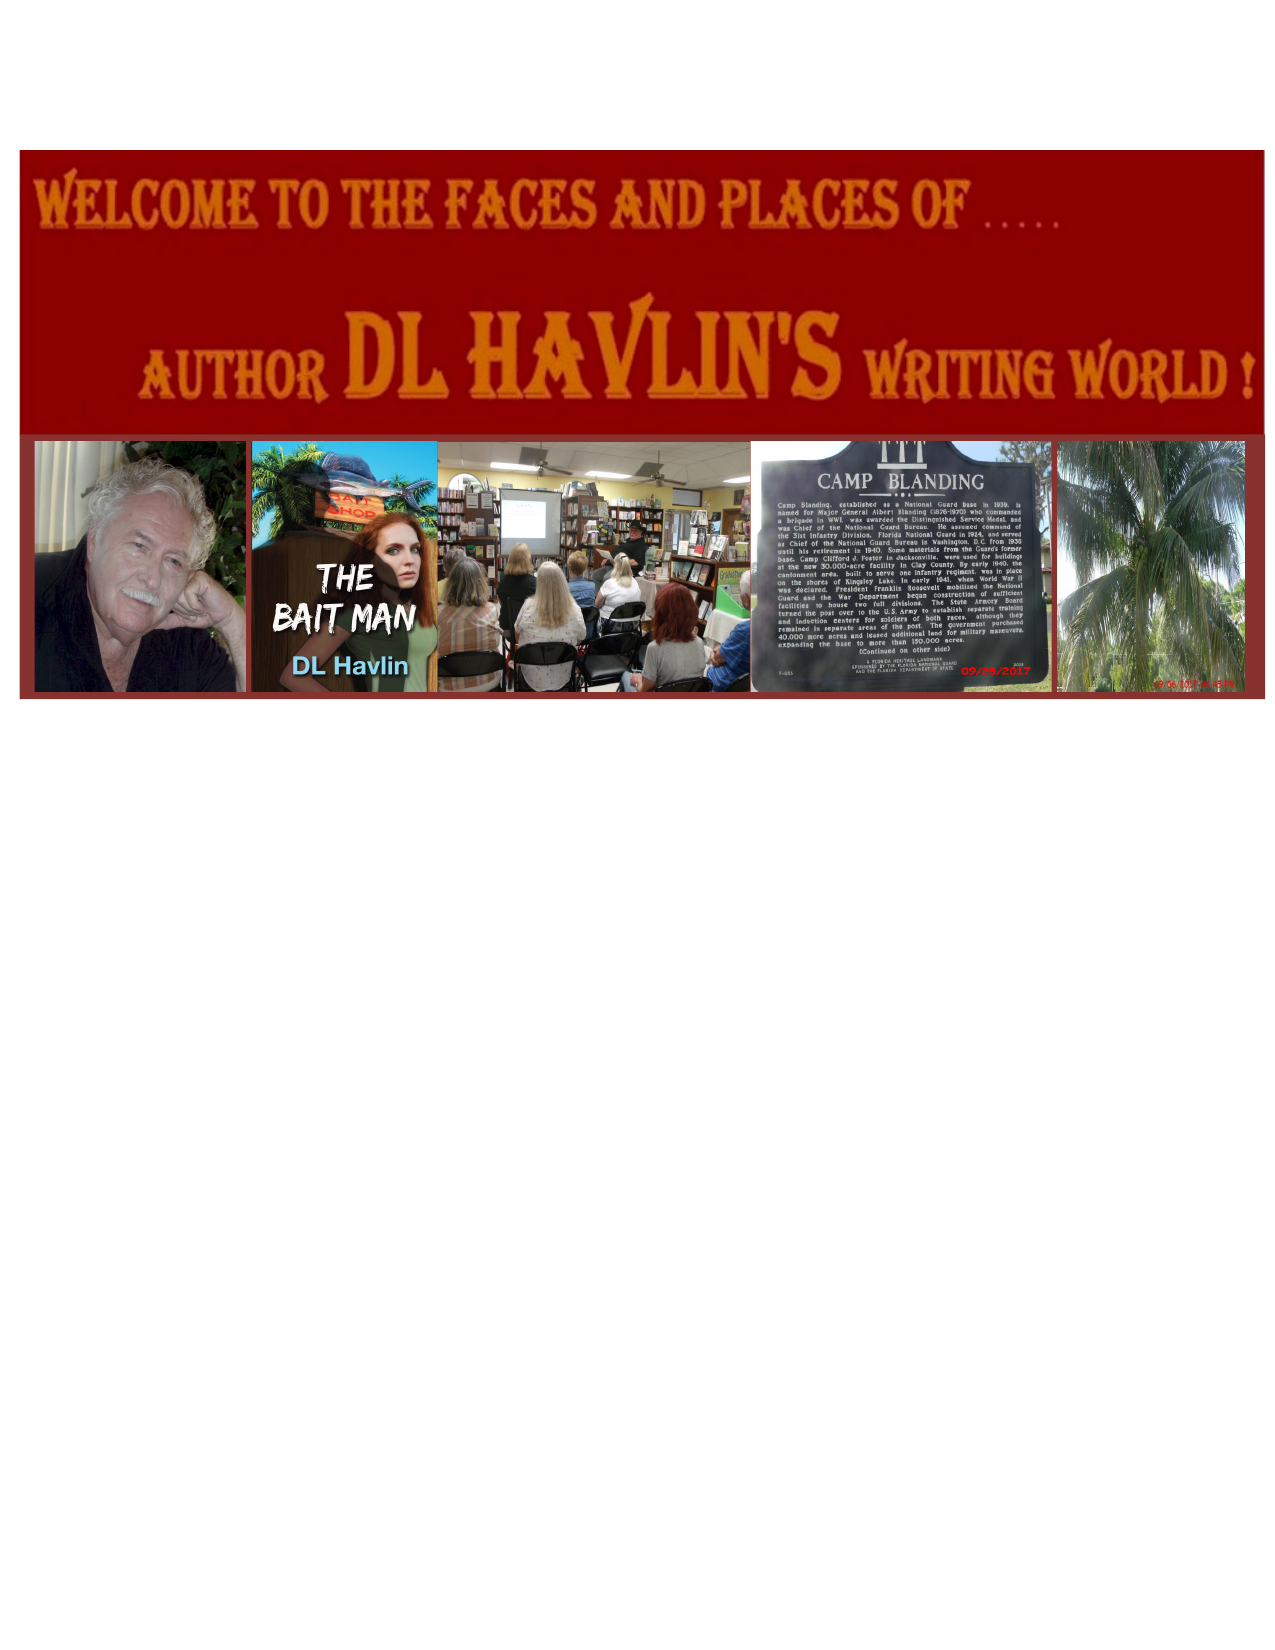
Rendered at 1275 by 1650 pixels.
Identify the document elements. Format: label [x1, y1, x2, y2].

picture [19, 150, 1265, 434]
picture [1057, 441, 1245, 692]
picture [251, 441, 1052, 692]
picture [34, 441, 246, 692]
